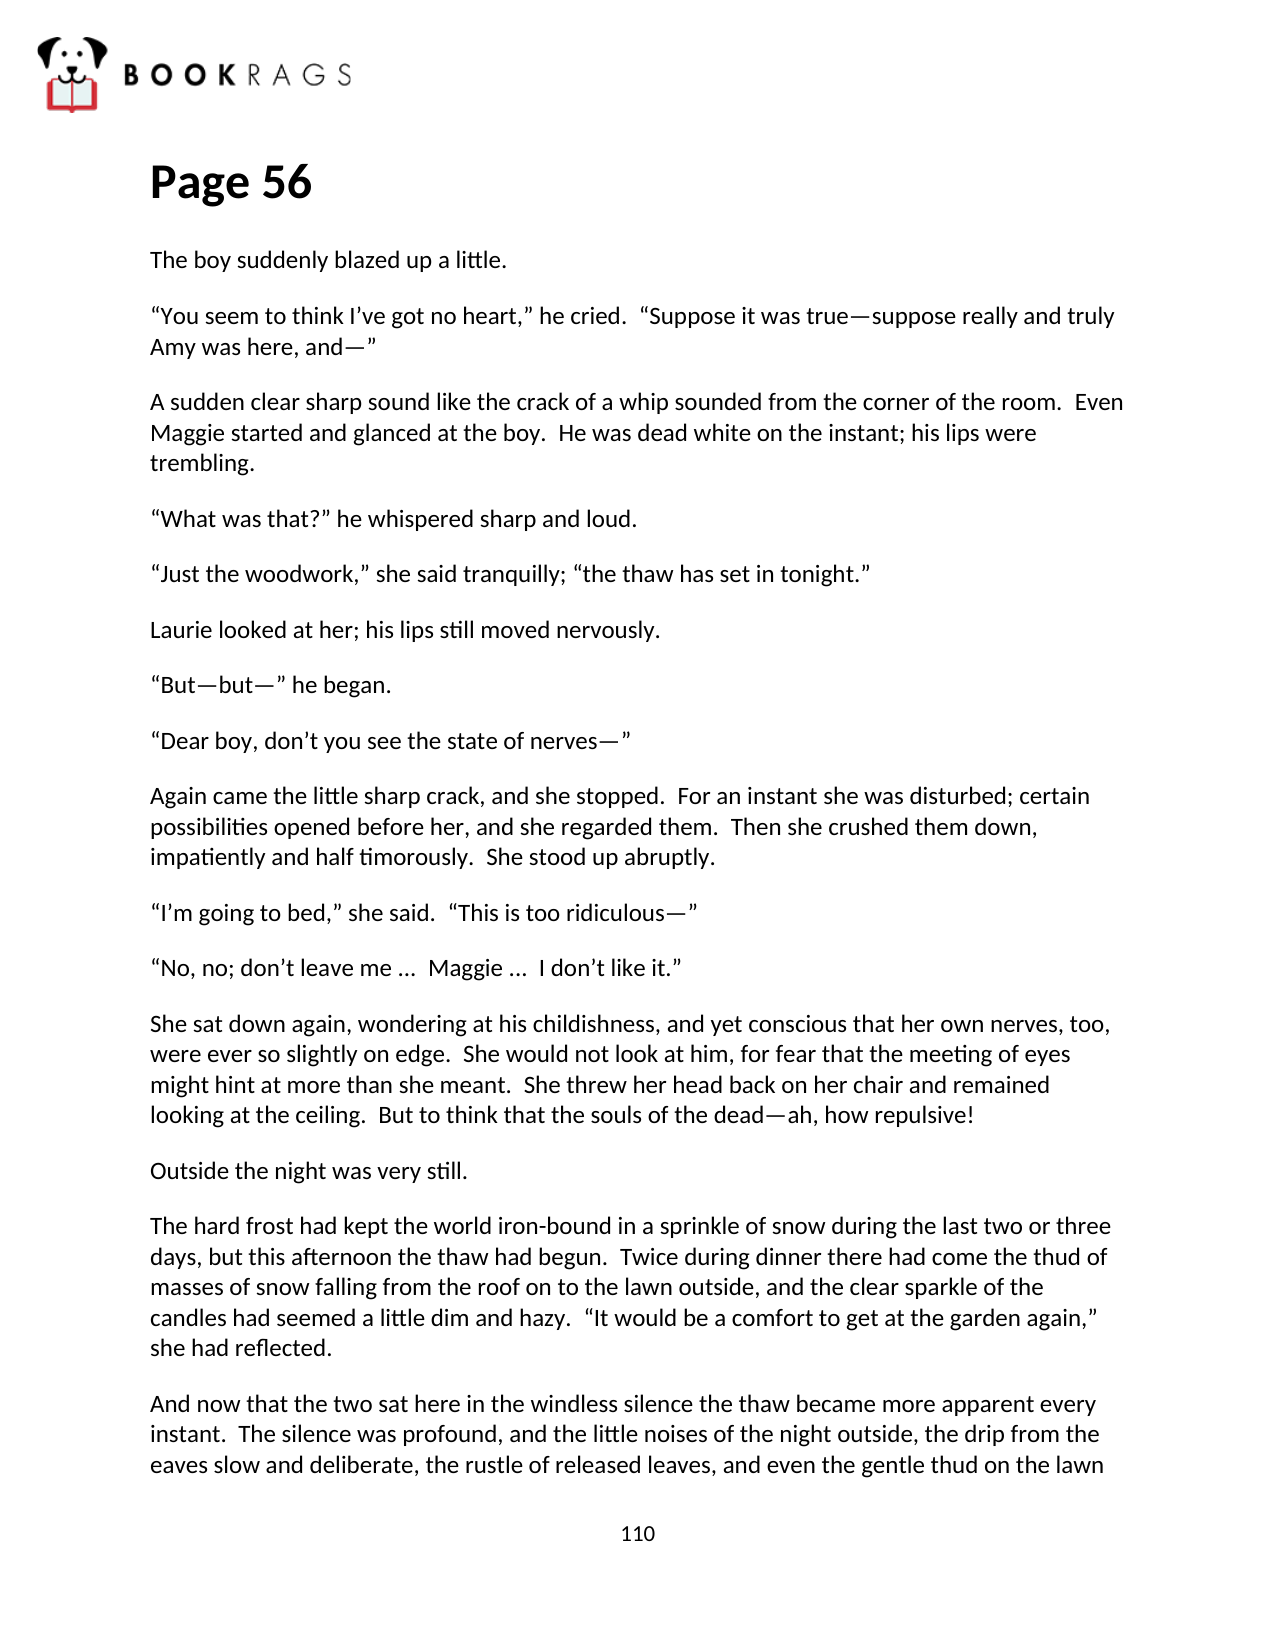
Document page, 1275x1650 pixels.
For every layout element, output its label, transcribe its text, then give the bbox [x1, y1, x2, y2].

text Again came the little sharp crack, and she stopped. For an instant she was disturbed; certain possibilities opened before her, and she regarded them. Then she crushed them down, impatiently and half timorously. She stood up abruptly. [150, 780, 1125, 872]
text She sat down again, wondering at his childishness, and yet conscious that her own nerves, too, were ever so slightly on edge. She would not look at him, for fear that the meeting of eyes might hint at more than she meant. She threw her head back on her chair and remained looking at the ceiling. But to think that the souls of the dead—­ah, how repulsive! [150, 1008, 1125, 1130]
text The hard frost had kept the world iron-bound in a sprinkle of snow during the last two or three days, but this afternoon the thaw had begun. Twice during dinner there had come the thud of masses of snow falling from the roof on to the lawn outside, and the clear sparkle of the candles had seemed a little dim and hazy. “It would be a comfort to get at the garden again,” she had reflected. [150, 1211, 1125, 1363]
text “What was that?” he whispered sharp and loud. [150, 503, 1125, 533]
text Laurie looked at her; his lips still moved nervously. [150, 614, 1125, 644]
text “You seem to think I’ve got no heart,” he cried. “Suppose it was true—­suppose really and truly Amy was here, and—­” [150, 300, 1125, 361]
text “No, no; don’t leave me ... Maggie ... I don’t like it.” [150, 952, 1125, 983]
text “But—­but—­” he began. [150, 669, 1125, 700]
text The boy suddenly blazed up a little. [150, 244, 1125, 275]
text “Dear boy, don’t you see the state of nerves—­” [150, 725, 1125, 755]
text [150, 1388, 1125, 1480]
picture [37, 37, 351, 113]
text “Just the woodwork,” she said tranquilly; “the thaw has set in tonight.” [150, 558, 1125, 589]
text Page 56 [150, 150, 1125, 211]
text Outside the night was very still. [150, 1155, 1125, 1186]
text A sudden clear sharp sound like the crack of a whip sounded from the corner of the room. Even Maggie started and glanced at the boy. He was dead white on the instant; his lips were trembling. [150, 386, 1125, 478]
text “I’m going to bed,” she said. “This is too ridiculous—­” [150, 897, 1125, 927]
